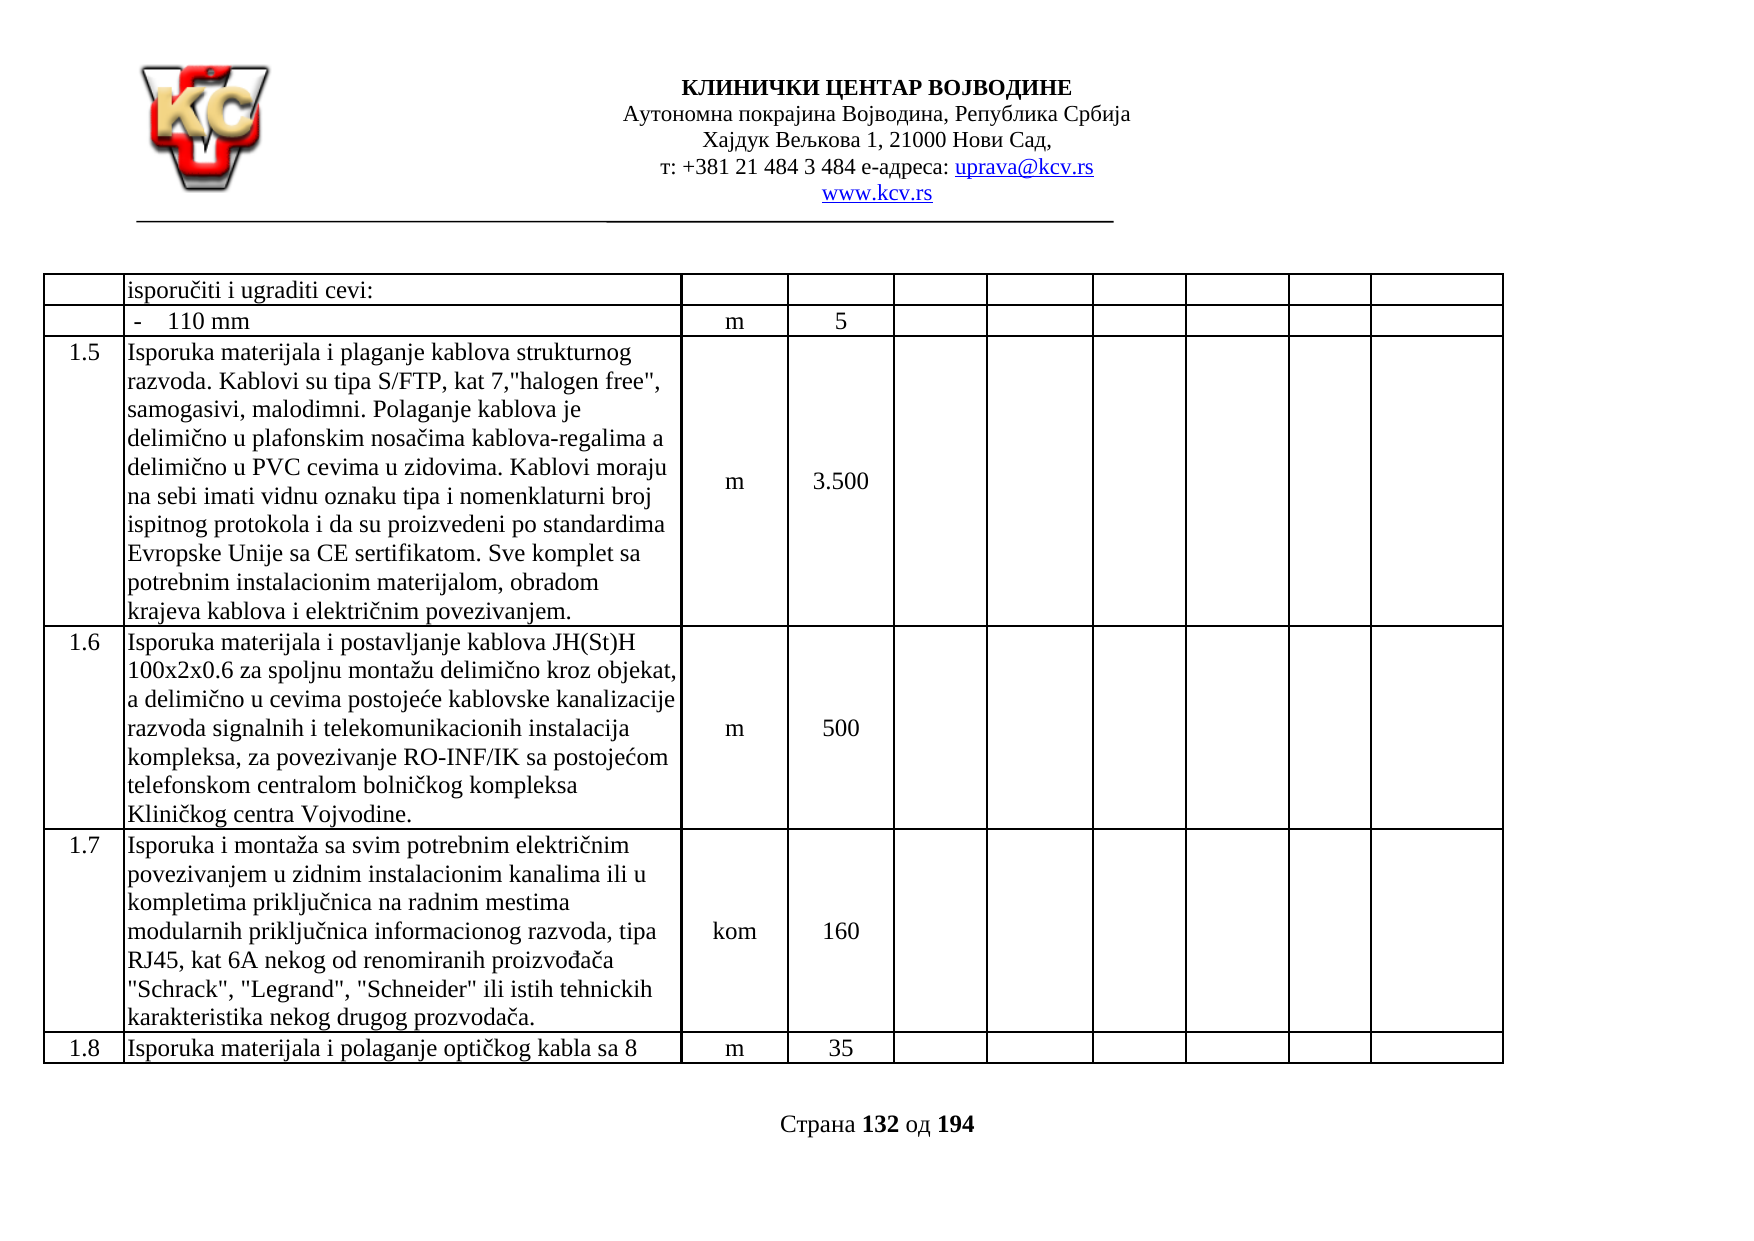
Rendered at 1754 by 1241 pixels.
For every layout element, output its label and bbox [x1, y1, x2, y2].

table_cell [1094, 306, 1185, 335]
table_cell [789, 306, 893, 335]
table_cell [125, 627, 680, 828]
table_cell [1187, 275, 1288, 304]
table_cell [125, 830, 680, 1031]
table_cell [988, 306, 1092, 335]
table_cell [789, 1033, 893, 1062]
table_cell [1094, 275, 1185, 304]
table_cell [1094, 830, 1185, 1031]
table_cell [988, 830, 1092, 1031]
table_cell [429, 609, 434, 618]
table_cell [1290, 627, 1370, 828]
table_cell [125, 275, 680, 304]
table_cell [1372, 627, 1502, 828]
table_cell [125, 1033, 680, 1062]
picture [137, 62, 274, 193]
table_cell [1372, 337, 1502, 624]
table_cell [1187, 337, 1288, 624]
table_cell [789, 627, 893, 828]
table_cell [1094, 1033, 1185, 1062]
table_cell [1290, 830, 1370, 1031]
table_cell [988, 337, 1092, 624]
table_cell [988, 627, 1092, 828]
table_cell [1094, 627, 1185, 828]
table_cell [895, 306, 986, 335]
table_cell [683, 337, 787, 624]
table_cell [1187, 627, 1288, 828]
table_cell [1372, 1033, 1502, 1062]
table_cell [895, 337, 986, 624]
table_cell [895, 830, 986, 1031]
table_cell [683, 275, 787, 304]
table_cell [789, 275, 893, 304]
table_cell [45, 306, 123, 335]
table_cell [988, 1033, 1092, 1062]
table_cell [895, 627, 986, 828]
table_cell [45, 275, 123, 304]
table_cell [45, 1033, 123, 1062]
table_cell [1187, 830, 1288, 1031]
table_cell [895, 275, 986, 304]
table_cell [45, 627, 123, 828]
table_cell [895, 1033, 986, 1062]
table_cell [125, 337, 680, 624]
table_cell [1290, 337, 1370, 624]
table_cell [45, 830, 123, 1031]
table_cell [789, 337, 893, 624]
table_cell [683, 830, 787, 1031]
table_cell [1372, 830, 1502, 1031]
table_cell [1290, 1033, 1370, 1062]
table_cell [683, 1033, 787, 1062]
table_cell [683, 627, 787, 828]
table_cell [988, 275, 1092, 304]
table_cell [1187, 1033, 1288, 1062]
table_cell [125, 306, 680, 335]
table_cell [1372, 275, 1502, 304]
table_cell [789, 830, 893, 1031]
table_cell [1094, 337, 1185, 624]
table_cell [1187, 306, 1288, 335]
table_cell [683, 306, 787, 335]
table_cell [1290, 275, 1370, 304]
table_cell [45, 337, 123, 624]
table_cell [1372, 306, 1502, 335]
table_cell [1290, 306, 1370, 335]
